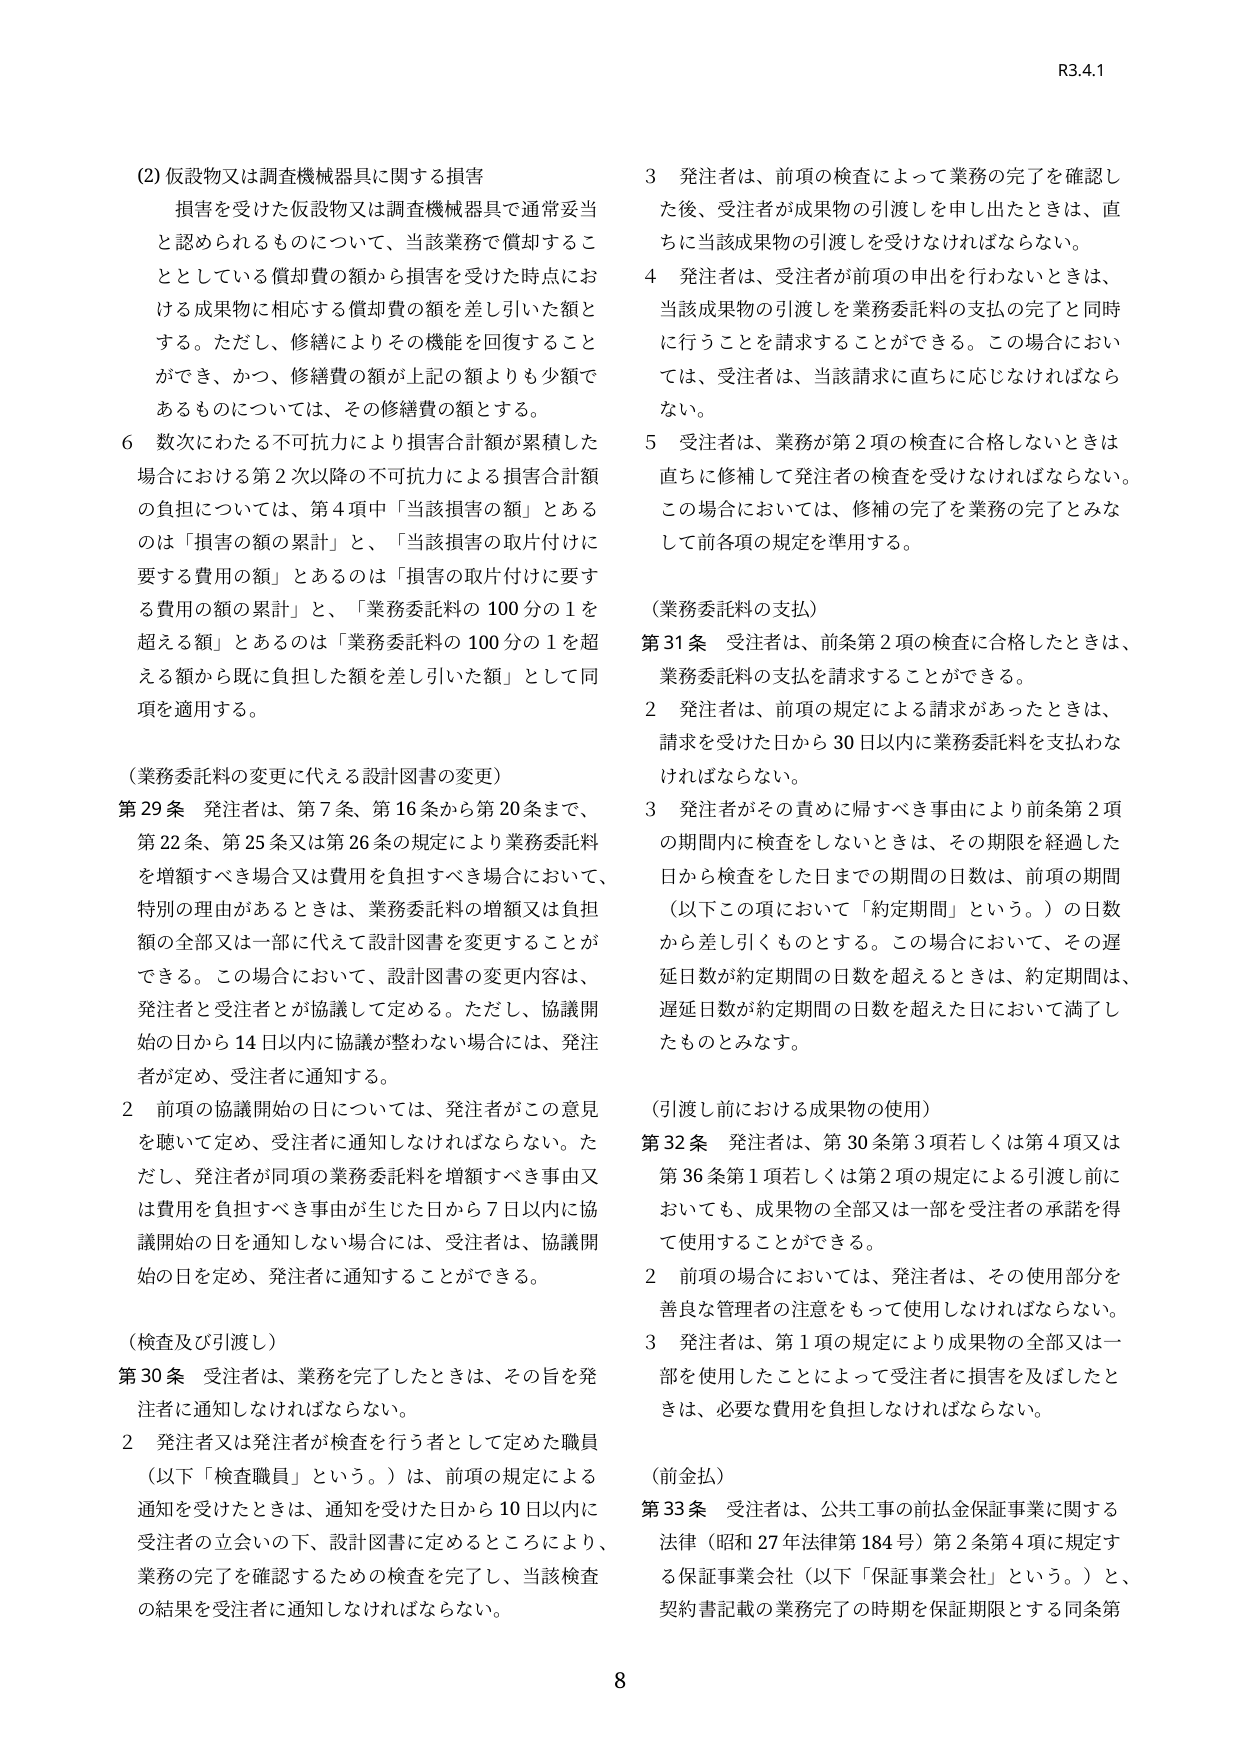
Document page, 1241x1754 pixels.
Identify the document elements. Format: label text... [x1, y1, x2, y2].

text 第29条 発注者は、第７条、第16条から第20条まで、第22条、第25条又は第26条の規定により業務委託料を増額すべき場合又は費用を負担すべき場合において、特別の理由があるときは、業務委託料の増額又は負担額の全部又は一部に代えて設計図書を変更することができる。この場合において、設計図書の変更内容は、発注者と受注者とが協議して定める。ただし、協議開始の日から14日以内に協議が整わない場合には、発注者が定め、受注者に通知する。 [118, 792, 599, 1092]
text ６ 数次にわたる不可抗力により損害合計額が累積した場合における第２次以降の不可抗力による損害合計額の負担については、第４項中「当該損害の額」とあるのは「損害の額の累計」と、「当該損害の取片付けに要する費用の額」とあるのは「損害の取片付けに要する費用の額の累計」と、「業務委託料の100分の１を超える額」とあるのは「業務委託料の100分の１を超える額から既に負担した額を差し引いた額」として同項を適用する。 [118, 425, 599, 725]
text ２ 前項の協議開始の日については、発注者がこの意見を聴いて定め、受注者に通知しなければならない。ただし、発注者が同項の業務委託料を増額すべき事由又は費用を負担すべき事由が生じた日から７日以内に協議開始の日を通知しない場合には、受注者は、協議開始の日を定め、発注者に通知することができる。 [118, 1092, 599, 1292]
text ５ 受注者は、業務が第２項の検査に合格しないときは、直ちに修補して発注者の検査を受けなければならない。この場合においては、修補の完了を業務の完了とみなして前各項の規定を準用する。 [641, 425, 1122, 558]
text （前金払） [641, 1458, 1122, 1492]
text ２ 発注者又は発注者が検査を行う者として定めた職員（以下「検査職員」という。）は、前項の規定による通知を受けたときは、通知を受けた日から10日以内に受注者の立会いの下、設計図書に定めるところにより、業務の完了を確認するための検査を完了し、当該検査の結果を受注者に通知しなければならない。 [118, 1425, 599, 1625]
text （業務委託料の変更に代える設計図書の変更） [118, 758, 599, 792]
text 損害を受けた仮設物又は調査機械器具で通常妥当と認められるものについて、当該業務で償却することとしている償却費の額から損害を受けた時点における成果物に相応する償却費の額を差し引いた額とする。ただし、修繕によりその機能を回復することができ、かつ、修繕費の額が上記の額よりも少額であるものについては、その修繕費の額とする。 [156, 192, 599, 425]
text 第32条 発注者は、第30条第３項若しくは第４項又は第36条第１項若しくは第２項の規定による引渡し前においても、成果物の全部又は一部を受注者の承諾を得て使用することができる。 [641, 1125, 1122, 1258]
text ２ 発注者は、前項の規定による請求があったときは、請求を受けた日から30日以内に業務委託料を支払わなければならない。 [641, 692, 1122, 792]
text 第31条 受注者は、前条第２項の検査に合格したときは、業務委託料の支払を請求することができる。 [641, 625, 1122, 692]
text 第30条 受注者は、業務を完了したときは、その旨を発注者に通知しなければならない。 [118, 1358, 599, 1425]
text ３ 発注者は、第１項の規定により成果物の全部又は一部を使用したことによって受注者に損害を及ぼしたときは、必要な費用を負担しなければならない。 [641, 1325, 1122, 1425]
text ４ 発注者は、受注者が前項の申出を行わないときは、当該成果物の引渡しを業務委託料の支払の完了と同時に行うことを請求することができる。この場合においては、受注者は、当該請求に直ちに応じなければならない。 [641, 258, 1122, 425]
text （引渡し前における成果物の使用） [641, 1092, 1122, 1125]
text （検査及び引渡し） [118, 1325, 599, 1358]
text ３ 発注者がその責めに帰すべき事由により前条第２項の期間内に検査をしないときは、その期限を経過した日から検査をした日までの期間の日数は、前項の期間（以下この項において「約定期間」という。）の日数から差し引くものとする。この場合において、その遅延日数が約定期間の日数を超えるときは、約定期間は、遅延日数が約定期間の日数を超えた日において満了したものとみなす。 [641, 792, 1122, 1058]
text ２ 前項の場合においては、発注者は、その使用部分を善良な管理者の注意をもって使用しなければならない。 [641, 1258, 1122, 1325]
text （業務委託料の支払） [641, 592, 1122, 625]
text ３ 発注者は、前項の検査によって業務の完了を確認した後、受注者が成果物の引渡しを申し出たときは、直ちに当該成果物の引渡しを受けなければならない。 [641, 158, 1122, 258]
text (2) 仮設物又は調査機械器具に関する損害 [137, 158, 599, 192]
